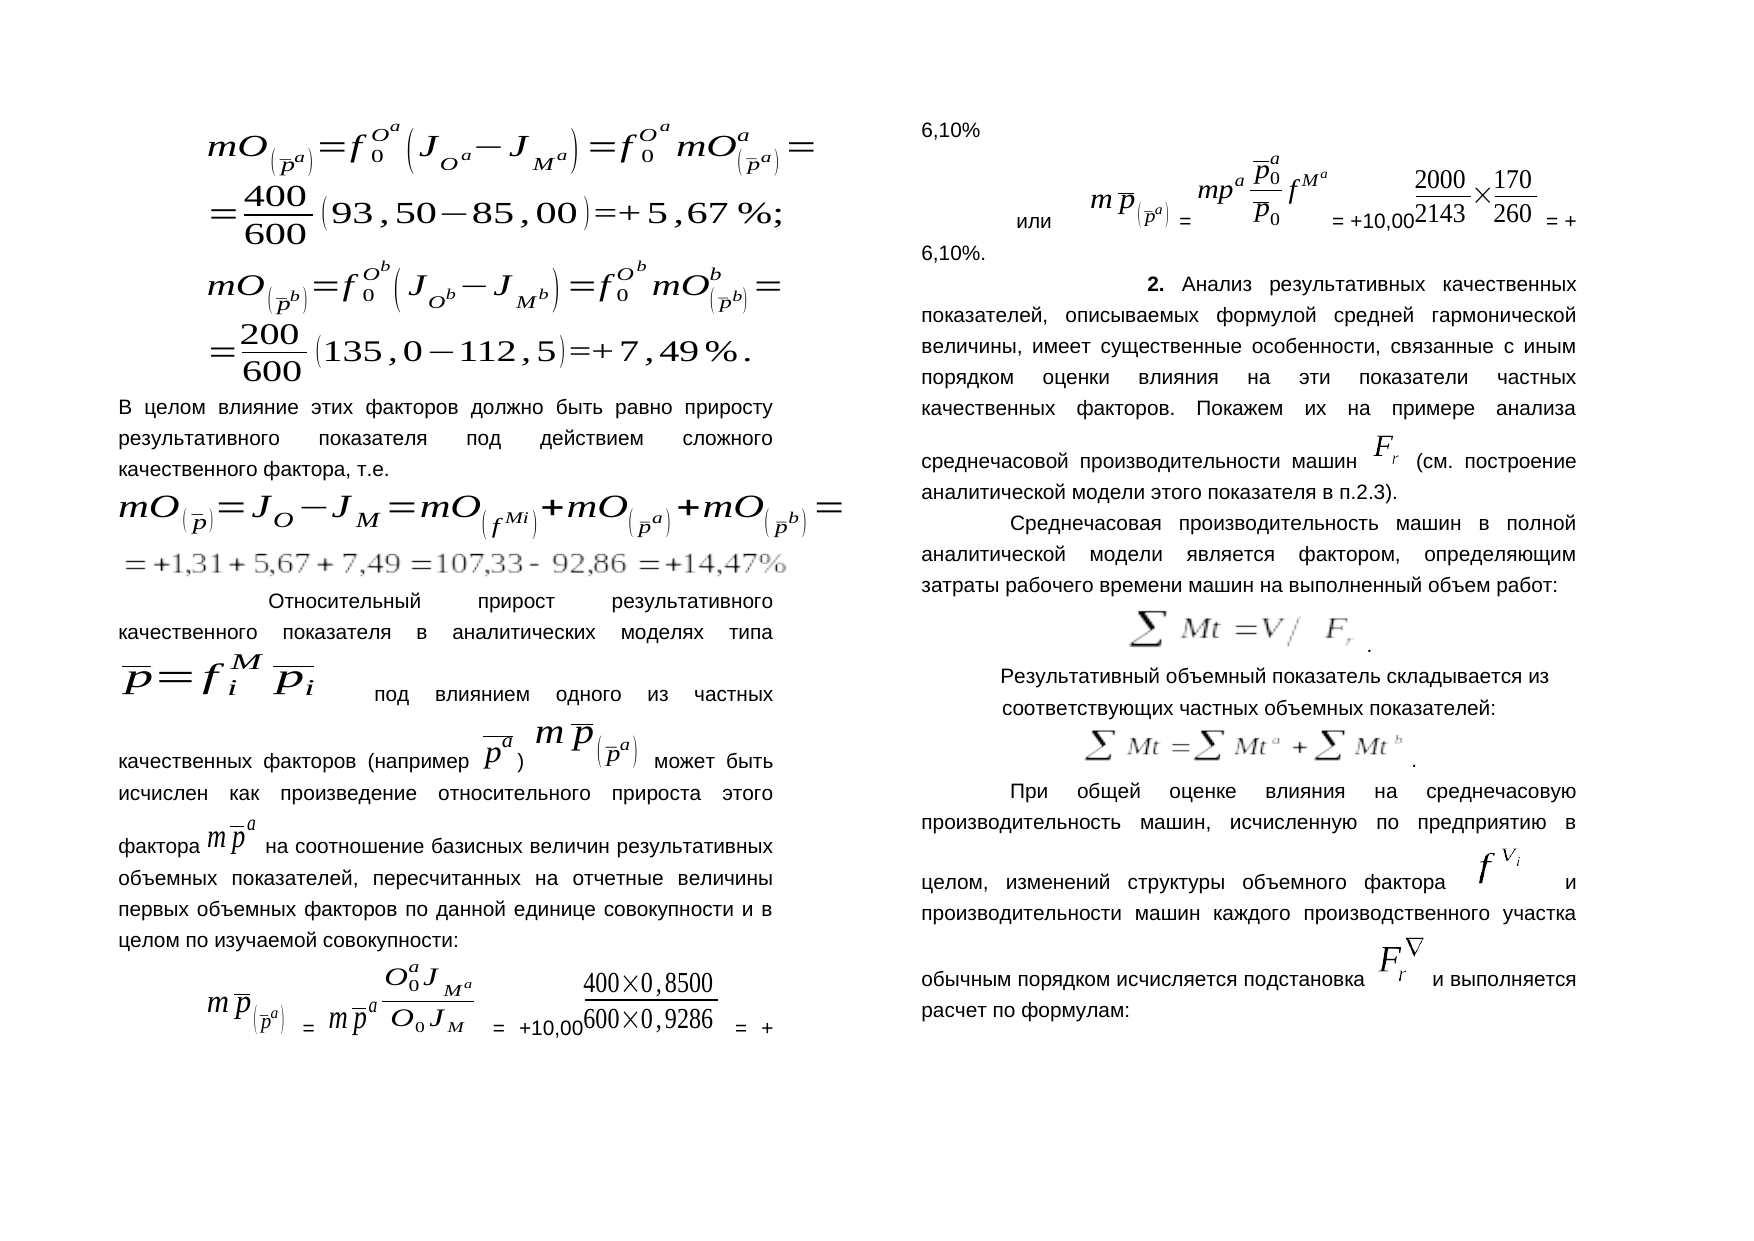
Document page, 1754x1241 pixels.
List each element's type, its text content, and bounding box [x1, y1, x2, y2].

text При общей оценке влияния на среднечасовую производительность машин, исчисленную по предприятию в целом, изменений структуры объемного фактора и производительности машин каждого производственного участка обычным порядком исчисляется подстановка и выполняется расчет по формулам: [921, 779, 1577, 1022]
text Среднечасовая производительность машин в полной аналитической модели является фактором, определяющим затраты рабочего времени машин на выполненный объем работ: [921, 511, 1577, 597]
text или = = +10,00 = + 6,10%. [921, 149, 1577, 264]
text = = +10,00 = + 6,10% [118, 959, 773, 1040]
text 2. Анализ результативных качественных показателей, описываемых формулой средней гармонической величины, имеет существенные особенности, связанные с иным порядком оценки влияния на эти показатели частных качественных факторов. Покажем их на примере анализа среднечасовой производительности машин (см. построение аналитической модели этого показателя в п.2.3). [921, 272, 1577, 503]
text . [921, 604, 1577, 657]
text В целом влияние этих факторов должно быть равно приросту результативного показателя под действием сложного качественного фактора, т.е. [118, 258, 773, 481]
text Относительный прирост результативного качественного показателя в аналитических моделях типа под влиянием одного из частных качественных факторов (например ) может быть исчислен как произведение относительного прироста этого фактора на соотношение базисных величин результативных объемных показателей, пересчитанных на отчетные величины первых объемных факторов по данной единице совокупности и в целом по изучаемой совокупности: [118, 589, 773, 952]
text Результативный объемный показатель складывается из соответствующих частных объемных показателей: . [921, 664, 1577, 771]
text = = +10,00 = + 6,10% [921, 118, 1577, 142]
